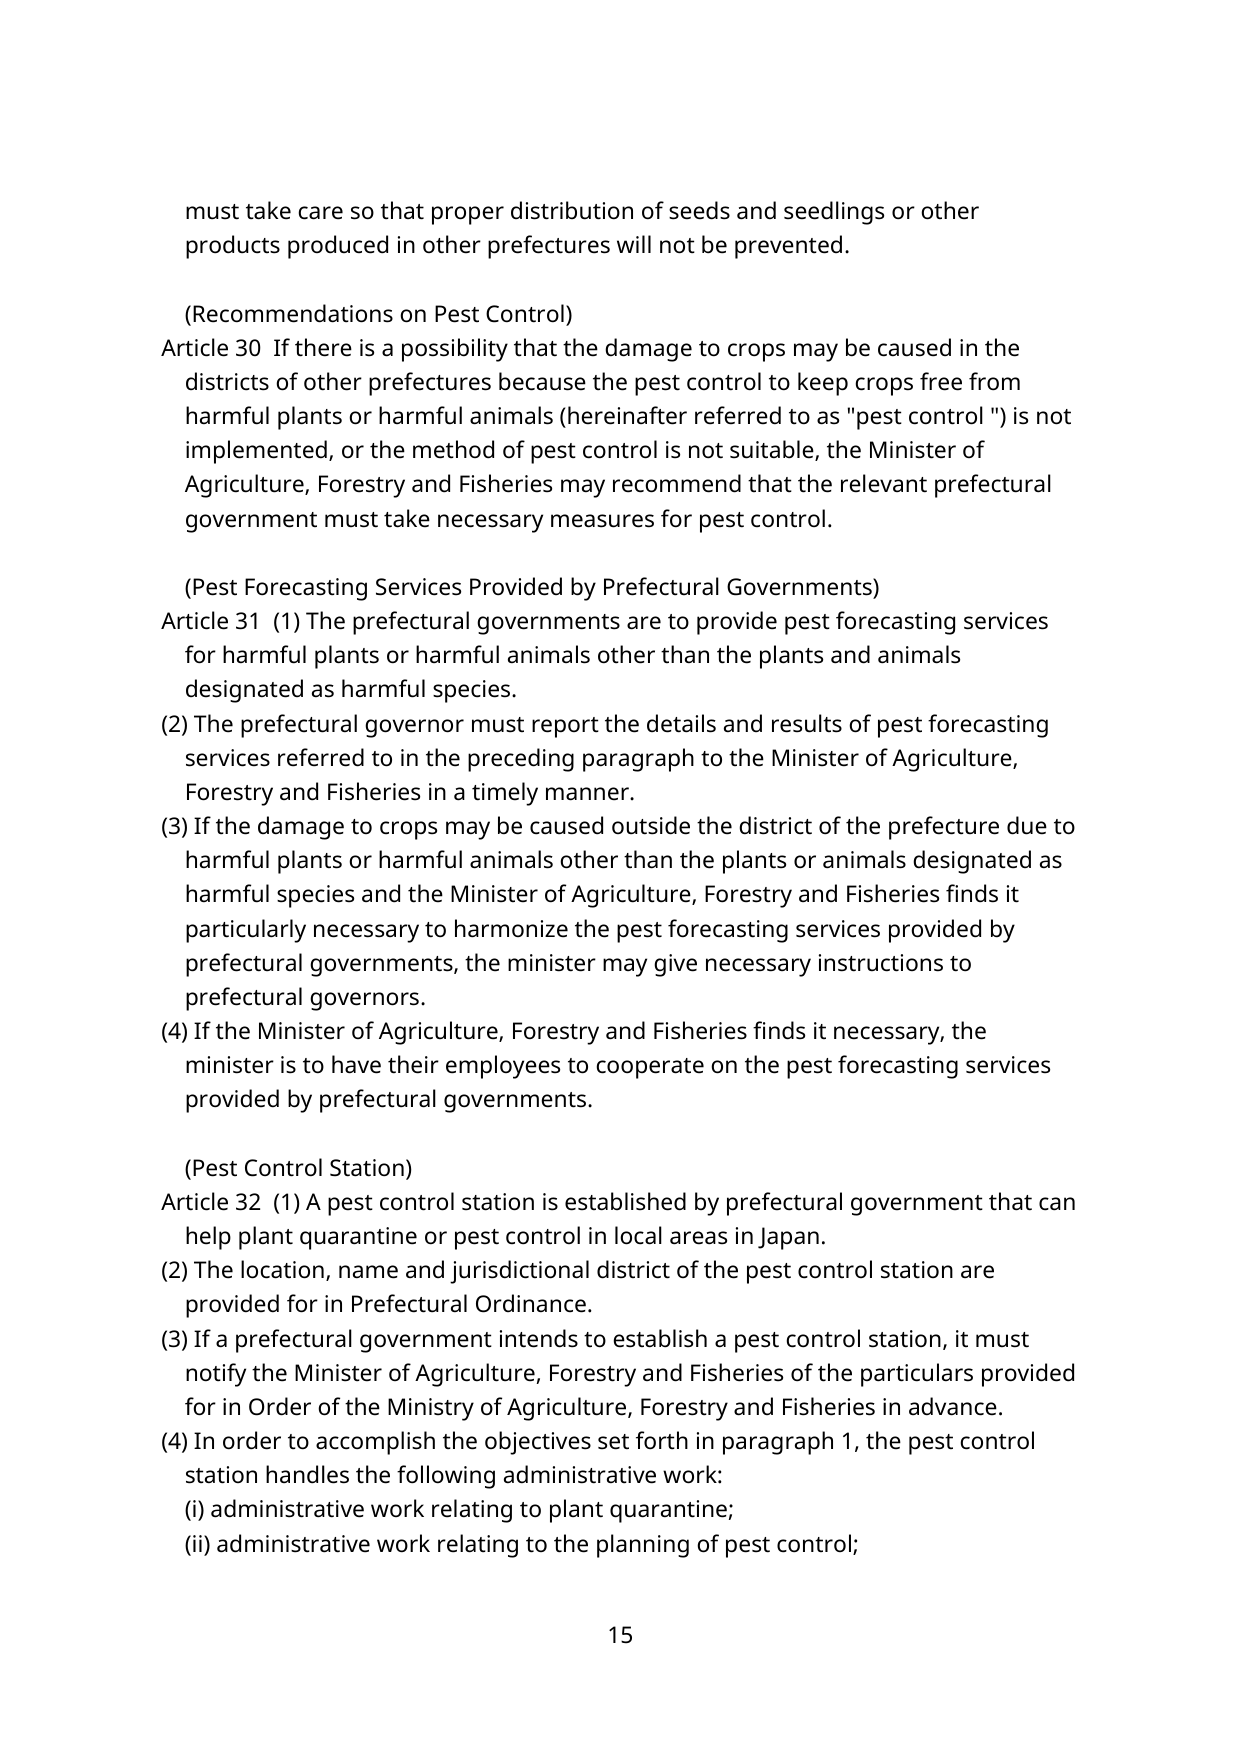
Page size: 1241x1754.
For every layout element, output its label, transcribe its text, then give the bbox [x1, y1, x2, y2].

text (ii) administrative work relating to the planning of pest control; [184, 1526, 1079, 1560]
text (Pest Control Station) [184, 1150, 1079, 1184]
text (4) If the Minister of Agriculture, Forestry and Fisheries finds it necessary, the minister is to have their employees to cooperate on the pest forecasting services provided by prefectural governments. [161, 1014, 1079, 1116]
text Article 30 If there is a possibility that the damage to crops may be caused in the districts of other prefectures because the pest control to keep crops free from harmful plants or harmful animals (hereinafter referred to as "pest control ") is not implemented, or the method of pest control is not suitable, the Minister of Agriculture, Forestry and Fisheries may recommend that the relevant prefectural government must take necessary measures for pest control. [161, 330, 1079, 535]
text Article 31 (1) The prefectural governments are to provide pest forecasting services for harmful plants or harmful animals other than the plants and animals designated as harmful species. [161, 604, 1079, 706]
text (2) The prefectural governor must report the details and results of pest forecasting services referred to in the preceding paragraph to the Minister of Agriculture, Forestry and Fisheries in a timely manner. [161, 706, 1079, 809]
text (Pest Forecasting Services Provided by Prefectural Governments) [184, 569, 1079, 604]
text (2) The location, name and jurisdictional district of the pest control station are provided for in Prefectural Ordinance. [161, 1253, 1079, 1321]
text (Recommendations on Pest Control) [184, 296, 1079, 330]
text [161, 194, 1079, 262]
text Article 32 (1) A pest control station is established by prefectural government that can help plant quarantine or pest control in local areas in Japan. [161, 1184, 1079, 1253]
text (3) If the damage to crops may be caused outside the district of the prefecture due to harmful plants or harmful animals other than the plants or animals designated as harmful species and the Minister of Agriculture, Forestry and Fisheries finds it particularly necessary to harmonize the pest forecasting services provided by prefectural governments, the minister may give necessary instructions to prefectural governors. [161, 809, 1079, 1014]
text (4) In order to accomplish the objectives set forth in paragraph 1, the pest control station handles the following administrative work: [161, 1424, 1079, 1492]
text (3) If a prefectural government intends to establish a pest control station, it must notify the Minister of Agriculture, Forestry and Fisheries of the particulars provided for in Order of the Ministry of Agriculture, Forestry and Fisheries in advance. [161, 1321, 1079, 1424]
text (i) administrative work relating to plant quarantine; [184, 1492, 1079, 1526]
